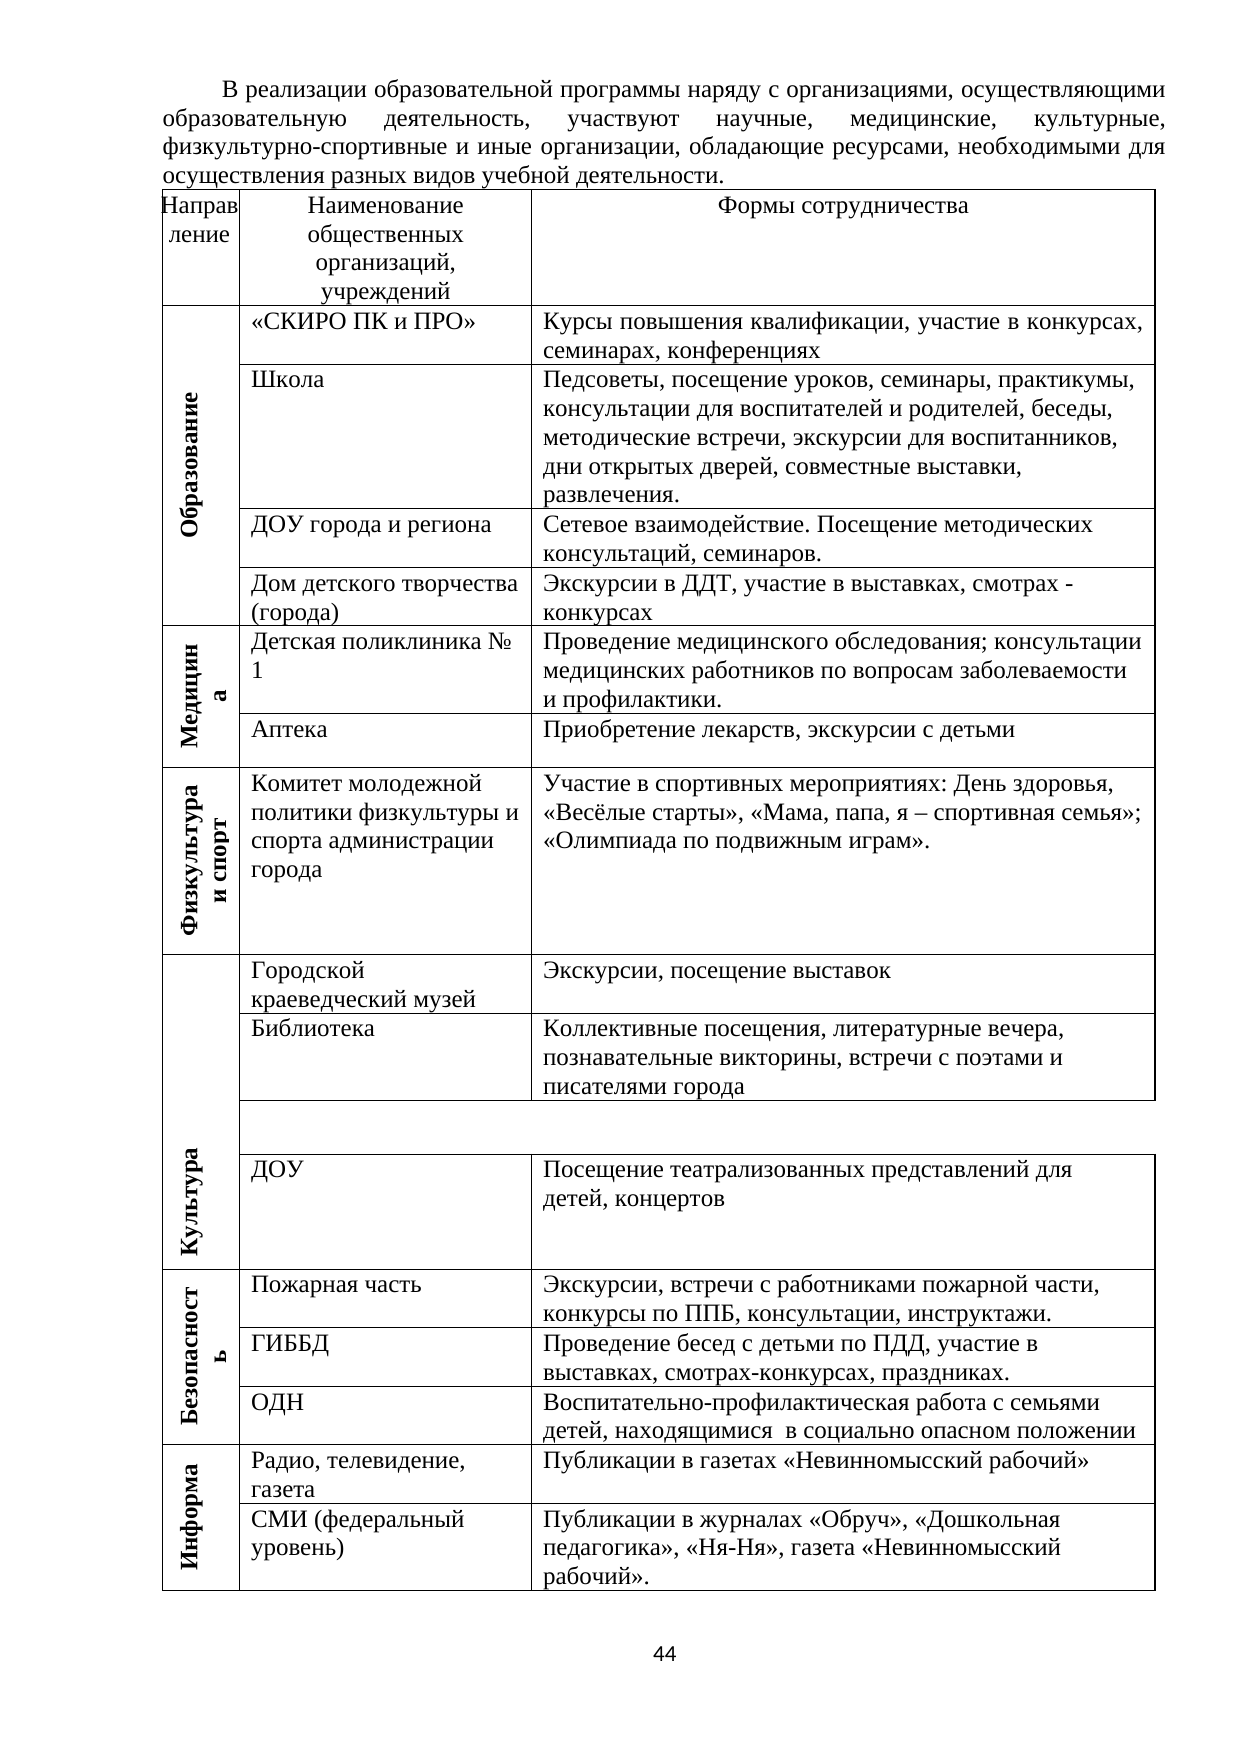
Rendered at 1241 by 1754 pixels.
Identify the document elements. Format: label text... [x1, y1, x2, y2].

table_header Наименование общественных организаций, учреждений [240, 190, 531, 305]
table_cell Педсоветы, посещение уроков, семинары, практикумы, консультации для воспитателей и родителей, беседы, методические встречи, экскурсии для воспитанников, дни открытых дверей, совместные выставки, развлечения. [532, 365, 1154, 508]
table_cell Информационность [163, 1445, 239, 1590]
table_cell Физкультура и спорт [163, 768, 239, 954]
table_cell Школа [240, 365, 531, 508]
table_cell ДОУ города и региона [240, 509, 531, 567]
table_cell Проведение бесед с детьми по ПДД, участие в выставках, смотрах-конкурсах, праздниках. [532, 1328, 1154, 1386]
table_cell Медицина [163, 626, 239, 767]
text В реализации образовательной программы наряду с организациями, осуществляющими образовательную деятельность, участвуют научные, медицинские, культурные, физкультурно-спортивные и иные организации, обладающие ресурсами, необходимыми для осуществления разных видов учебной деятельности. [162, 74, 1167, 189]
table_cell Посещение театрализованных представлений для детей, концертов [532, 1155, 1154, 1268]
table_cell Безопасность [163, 1270, 239, 1444]
table_cell Участие в спортивных мероприятиях: День здоровья, «Весёлые старты», «Мама, папа, я – спортивная семья»; «Олимпиада по подвижным играм». [532, 768, 1154, 954]
table_cell Приобретение лекарств, экскурсии с детьми [532, 714, 1154, 767]
table_cell Аптека [240, 714, 531, 767]
table_cell ДОУ [240, 1155, 531, 1268]
table_header Направ ление [163, 190, 239, 305]
table_cell Радио, телевидение, газета [240, 1445, 531, 1503]
table_cell Проведение медицинского обследования; консультации медицинских работников по вопросам заболеваемости и профилактики. [532, 626, 1154, 713]
table_cell «СКИРО ПК и ПРО» [240, 306, 531, 363]
table_cell СМИ (федеральный уровень) [240, 1504, 531, 1590]
table_cell Публикации в журналах «Обруч», «Дошкольная педагогика», «Ня-Ня», газета «Невинномысский рабочий». [532, 1504, 1154, 1590]
table_cell Воспитательно-профилактическая работа с семьями детей, находящимися в социально опасном положении [532, 1387, 1154, 1444]
table_cell Курсы повышения квалификации, участие в конкурсах, семинарах, конференциях [532, 306, 1154, 363]
table_cell Библиотека [240, 1014, 531, 1100]
table_cell Коллективные посещения, литературные вечера, познавательные викторины, встречи с поэтами и писателями города [532, 1014, 1154, 1100]
table_cell Экскурсии в ДДТ, участие в выставках, смотрах - конкурсах [532, 568, 1154, 625]
table_cell Сетевое взаимодействие. Посещение методических консультаций, семинаров. [532, 509, 1154, 567]
table_cell ГИББД [240, 1328, 531, 1386]
table_cell Детская поликлиника № 1 [240, 626, 531, 713]
table_cell Экскурсии, посещение выставок [532, 955, 1154, 1012]
table_cell Городской краеведческий музей [240, 955, 531, 1012]
table_cell Дом детского творчества (города) [240, 568, 531, 625]
table_cell Экскурсии, встречи с работниками пожарной части, конкурсы по ППБ, консультации, инструктажи. [532, 1270, 1154, 1327]
table_cell Культура [163, 955, 239, 1268]
table_header Формы сотрудничества [532, 190, 1154, 305]
table_cell Пожарная часть [240, 1270, 531, 1327]
table_cell Образование [163, 306, 239, 625]
table_cell Комитет молодежной политики физкультуры и спорта администрации города [240, 768, 531, 954]
table_cell Публикации в газетах «Невинномысский рабочий» [532, 1445, 1154, 1503]
table_cell ОДН [240, 1387, 531, 1444]
